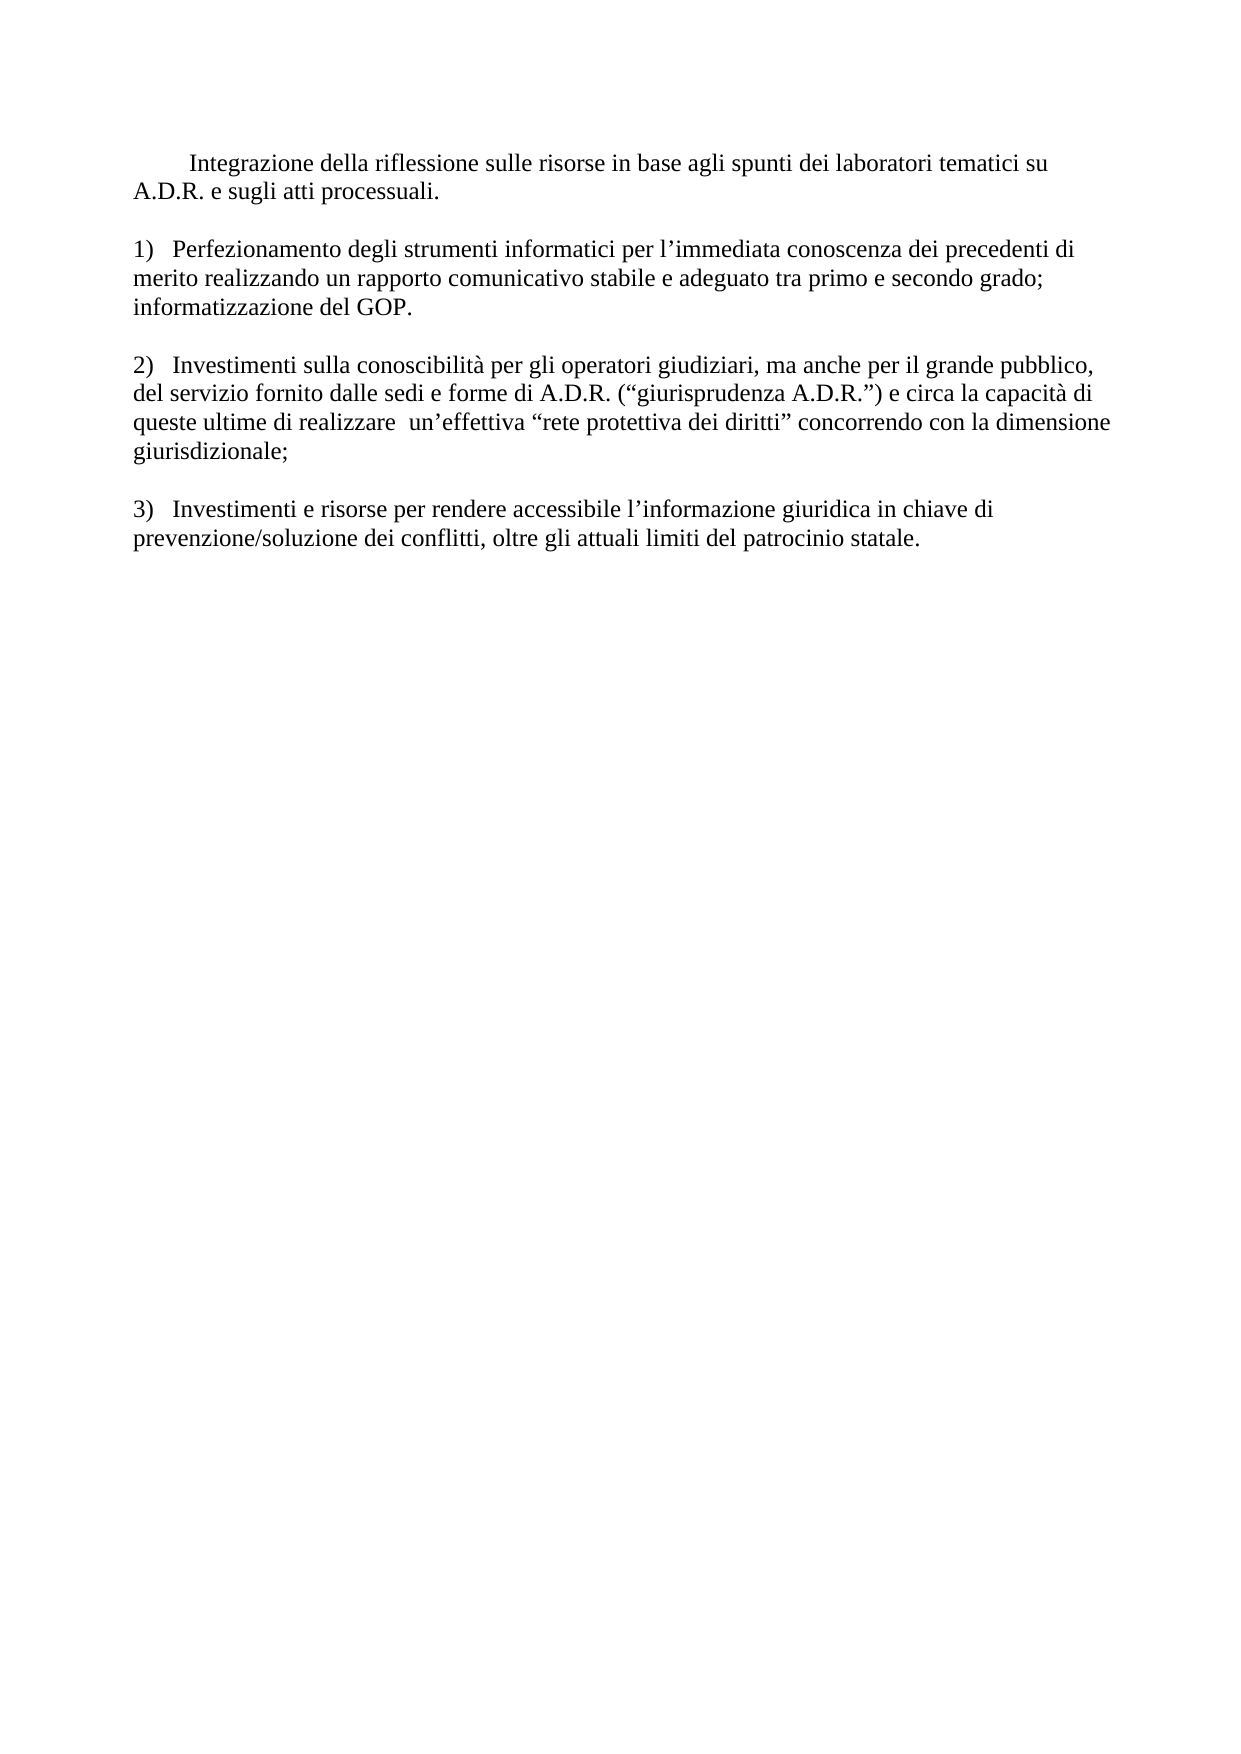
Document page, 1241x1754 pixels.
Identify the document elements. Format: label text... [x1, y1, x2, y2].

text 3) Investimenti e risorse per rendere accessibile l’informazione giuridica in chiave di prevenzione/soluzione dei conflitti, oltre gli attuali limiti del patrocinio statale. [133, 494, 1122, 551]
text 2) Investimenti sulla conoscibilità per gli operatori giudiziari, ma anche per il grande pubblico, del servizio fornito dalle sedi e forme di A.D.R. (“giurisprudenza A.D.R.”) e circa la capacità di queste ultime di realizzare un’effettiva “rete protettiva dei diritti” concorrendo con la dimensione giurisdizionale; [133, 350, 1122, 465]
text 1) Perfezionamento degli strumenti informatici per l’immediata conoscenza dei precedenti di merito realizzando un rapporto comunicativo stabile e adeguato tra primo e secondo grado; informatizzazione del GOP. [133, 234, 1122, 321]
text Integrazione della riflessione sulle risorse in base agli spunti dei laboratori tematici su A.D.R. e sugli atti processuali. [133, 148, 1122, 205]
